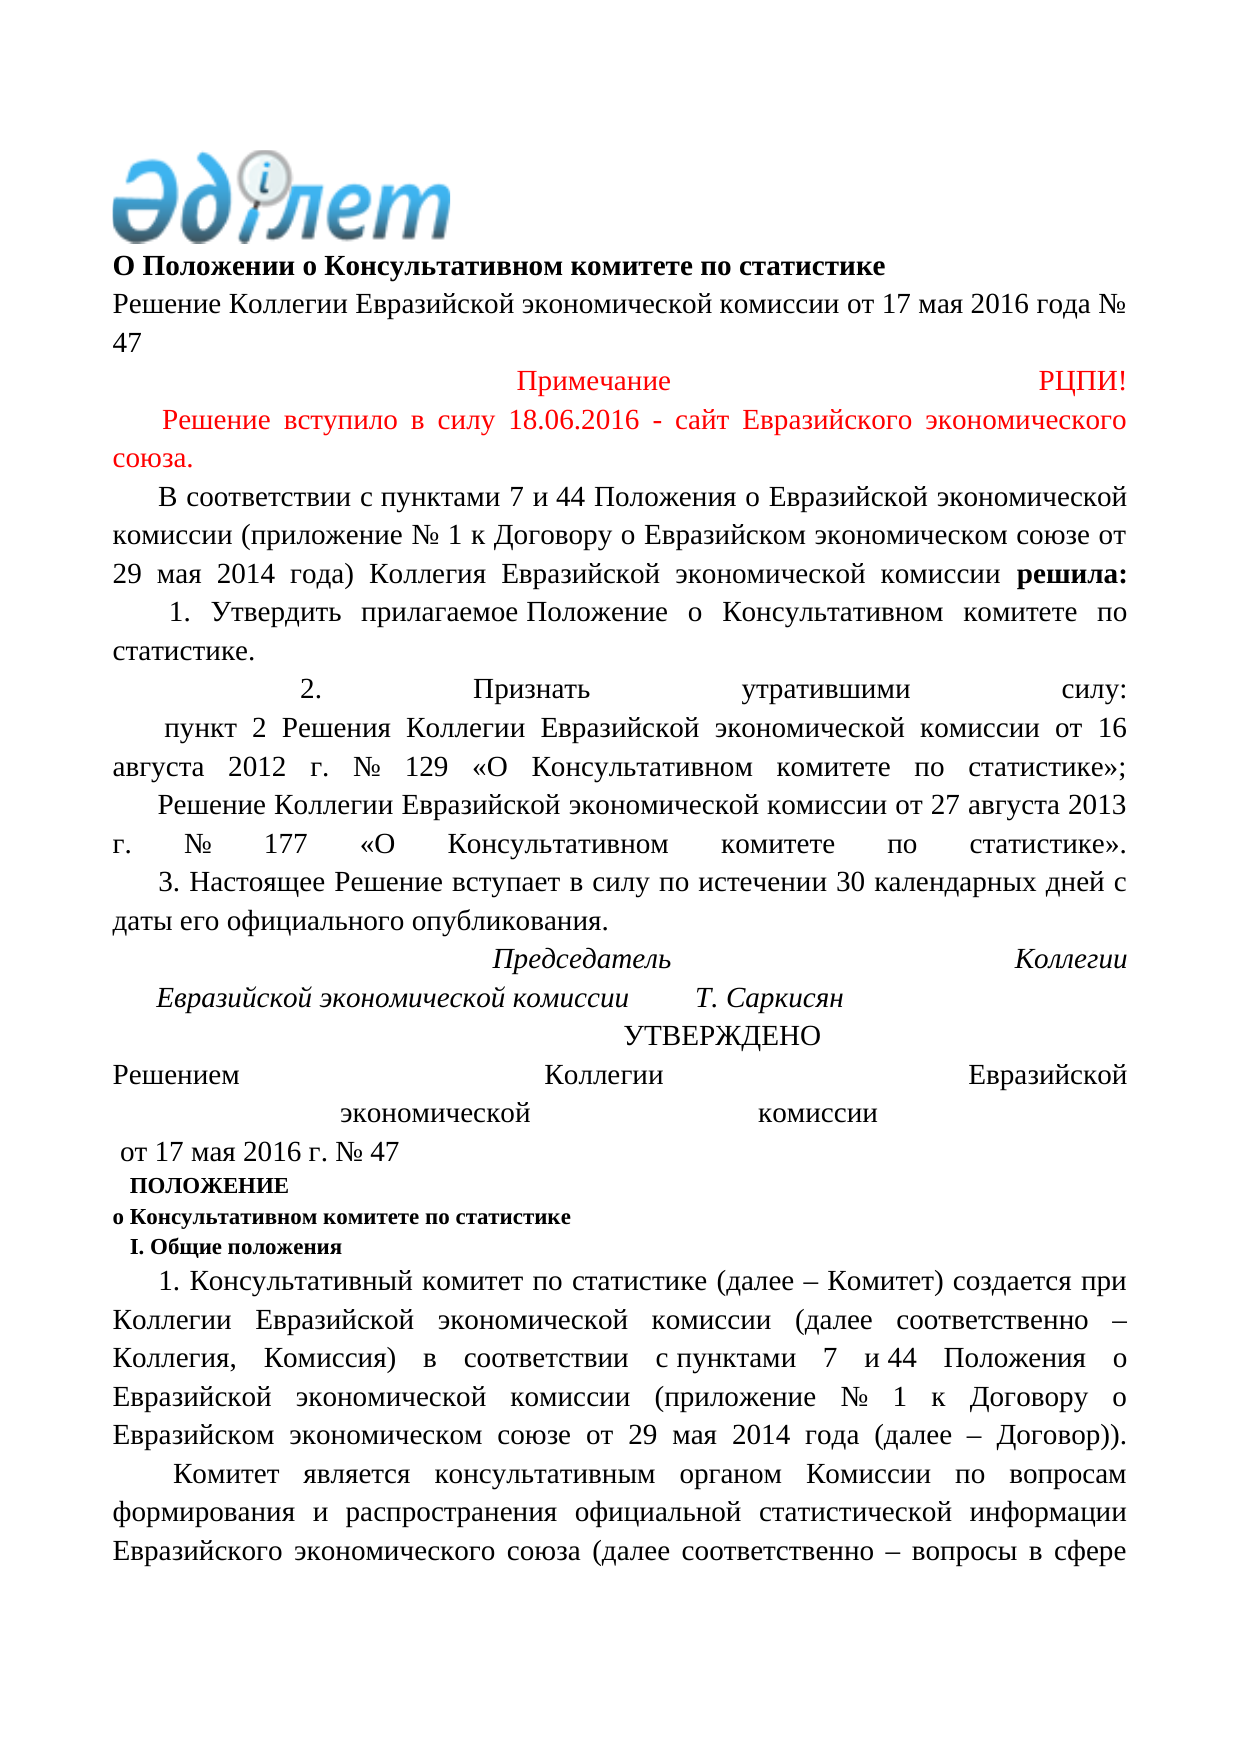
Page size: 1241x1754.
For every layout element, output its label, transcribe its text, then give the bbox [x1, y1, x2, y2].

text Примечание РЦПИ! Решение вступило в силу 18.06.2016 - сайт Евразийского экономического союза. [112, 363, 1128, 474]
text I. Общие положения [112, 1233, 1128, 1259]
picture [112, 150, 451, 244]
text В соответствии с пунктами 7 и 44 Положения о Евразийской экономической комиссии (приложение № 1 к Договору о Евразийском экономическом союзе от 29 мая 2014 года) Коллегия Евразийской экономической комиссии решила: 1. Утвердить прилагаемое Положение о Консультативном комитете по статистике. 2. Признать утратившими силу: пункт 2 Решения Коллегии Евразийской экономической комиссии от 16 августа 2012 г. № 129 «О Консультативном комитете по статистике»; Решение Коллегии Евразийской экономической комиссии от 27 августа 2013 г. № 177 «О Консультативном комитете по статистике». 3. Настоящее Решение вступает в силу по истечении 30 календарных дней с даты его официального опубликования. [112, 479, 1128, 936]
text УТВЕРЖДЕНО Решением Коллегии Евразийской экономической комиссии от 17 мая 2016 г. № 47 [112, 1018, 1128, 1168]
text ПОЛОЖЕНИЕ о Консультативном комитете по статистике [112, 1173, 1128, 1229]
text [112, 1263, 1128, 1567]
text О Положении о Консультативном комитете по статистике [112, 248, 1128, 281]
text Решение Коллегии Евразийской экономической комиссии от 17 мая 2016 года № 47 [112, 286, 1128, 358]
text Председатель Коллегии Евразийской экономической комиссии Т. Саркисян [112, 941, 1128, 1013]
